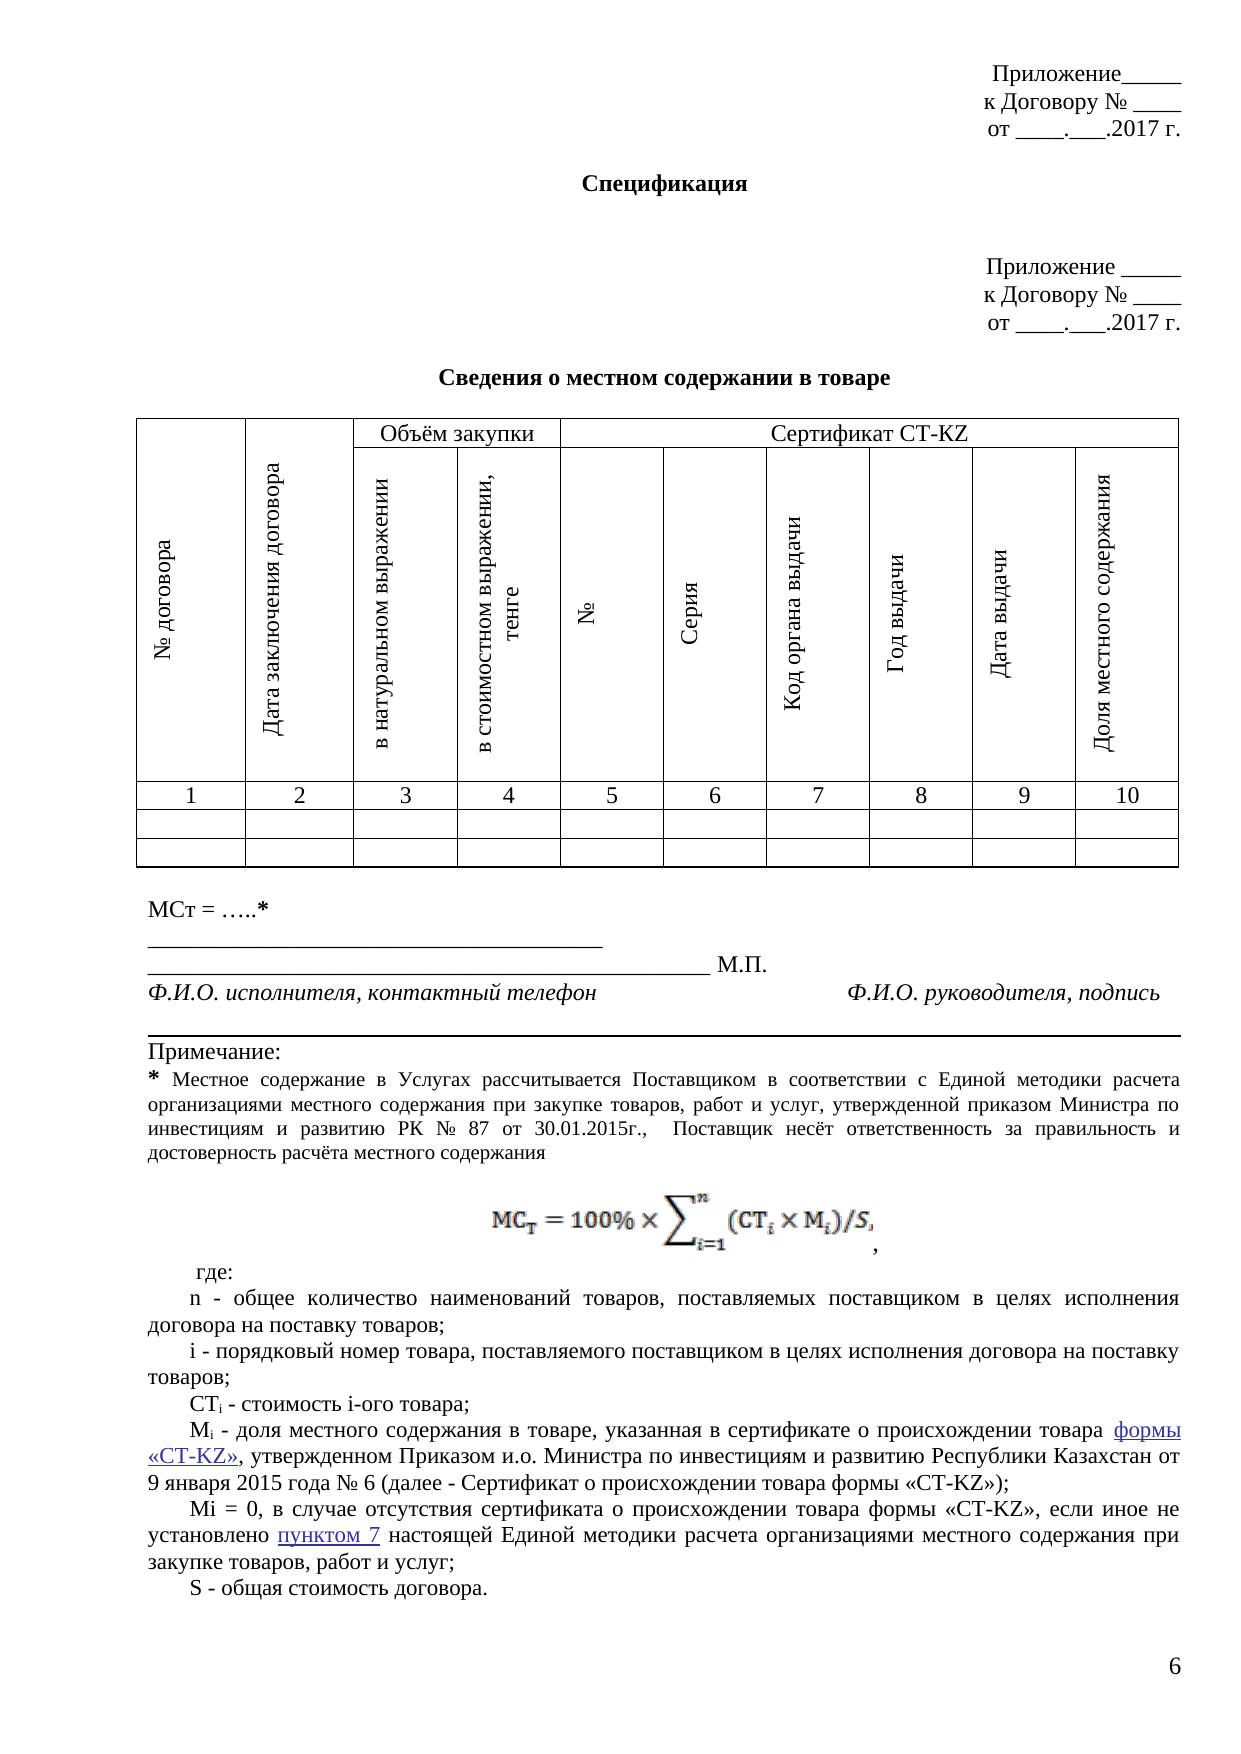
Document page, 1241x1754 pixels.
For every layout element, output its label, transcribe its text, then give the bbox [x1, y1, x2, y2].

text Сведения о местном содержании в товаре [148, 363, 1181, 390]
table_cell 7 [767, 782, 869, 809]
table_cell [767, 810, 869, 838]
text S - общая стоимость договора. [148, 1574, 1181, 1601]
text Примечание: [148, 1037, 1181, 1064]
table_cell [561, 810, 663, 838]
table_cell [354, 810, 457, 838]
text от ____.___.2017 г. [148, 114, 1181, 142]
table_cell 4 [458, 782, 560, 809]
table_cell [1076, 839, 1178, 866]
table_header Объём закупки [354, 419, 560, 447]
table_cell 6 [664, 782, 766, 809]
table_cell Дата выдачи [973, 448, 1075, 781]
table_cell 2 [246, 782, 353, 809]
text Спецификация [148, 169, 1181, 197]
text СТi - стоимость i-ого товара; [148, 1390, 1181, 1416]
table_cell Код органа выдачи [767, 448, 869, 781]
table_header Дата заключения договора [246, 419, 353, 781]
table_cell [246, 810, 353, 838]
table_cell 1 [137, 782, 245, 809]
table_cell [664, 810, 766, 838]
text i - порядковый номер товара, поставляемого поставщиком в целях исполнения договора на поставку товаров; [148, 1337, 1181, 1390]
table_cell [137, 810, 245, 838]
text Ф.И.О. исполнителя, контактный телефон Ф.И.О. руководителя, подпись [148, 978, 1181, 1006]
text * Местное содержание в Услугах рассчитывается Поставщиком в соответствии с Единой методики расчета организациями местного содержания при закупке товаров, работ и услуг, утвержденной приказом Министра по инвестициям и развитию РК № 87 от 30.01.2015г., Поставщик несёт ответственность за правильность и достоверность расчёта местного содержания [148, 1064, 1181, 1164]
table_cell [870, 839, 972, 866]
table_cell 8 [870, 782, 972, 809]
text к Договору № ____ [148, 87, 1181, 114]
table_cell [870, 810, 972, 838]
table_cell 5 [561, 782, 663, 809]
table_header № договора [137, 419, 245, 781]
table_cell [767, 839, 869, 866]
table_cell 3 [354, 782, 457, 809]
text где: [148, 1257, 1181, 1284]
table_cell [458, 810, 560, 838]
table_cell в натуральном выражении [354, 448, 457, 781]
text Мi - доля местного содержания в товаре, указанная в сертификате о происхождении товара формы «СТ-KZ», утвержденном Приказом и.о. Министра по инвестициям и развитию Республики Казахстан от 9 января 2015 года № 6 (далее - Сертификат о происхождении товара формы «СТ-KZ»); [148, 1416, 1181, 1495]
table_cell 9 [973, 782, 1075, 809]
table_cell Серия [664, 448, 766, 781]
text МСт = …..* [148, 895, 1181, 923]
table_cell [1076, 810, 1178, 838]
table_cell [973, 839, 1075, 866]
text Mi = 0, в случае отсутствия сертификата о происхождении товара формы «СТ-KZ», если иное не установлено пунктом 7 настоящей Единой методики расчета организациями местного содержания при закупке товаров, работ и услуг; [148, 1495, 1181, 1574]
text ______________________________________ _______________________________________________ М.П. [148, 923, 1181, 978]
table_cell [664, 839, 766, 866]
table_cell в стоимостном выражении, тенге [458, 448, 560, 781]
text Приложение _____ [148, 252, 1181, 280]
table_cell Год выдачи [870, 448, 972, 781]
text Приложение_____ [148, 59, 1181, 87]
table_cell [246, 839, 353, 866]
table_cell [561, 839, 663, 866]
table_cell [137, 839, 245, 866]
text n - общее количество наименований товаров, поставляемых поставщиком в целях исполнения договора на поставку товаров; [148, 1284, 1181, 1337]
picture [492, 1191, 873, 1252]
table_cell [354, 839, 457, 866]
text к Договору № ____ [148, 280, 1181, 307]
text от ____.___.2017 г. [148, 307, 1181, 335]
table_cell № [561, 448, 663, 781]
table_cell [458, 839, 560, 866]
table_cell 10 [1076, 782, 1178, 809]
table_cell [973, 810, 1075, 838]
table_cell Доля местного содержания [1076, 448, 1178, 781]
table_header Сертификат СТ-КZ [561, 419, 1178, 447]
